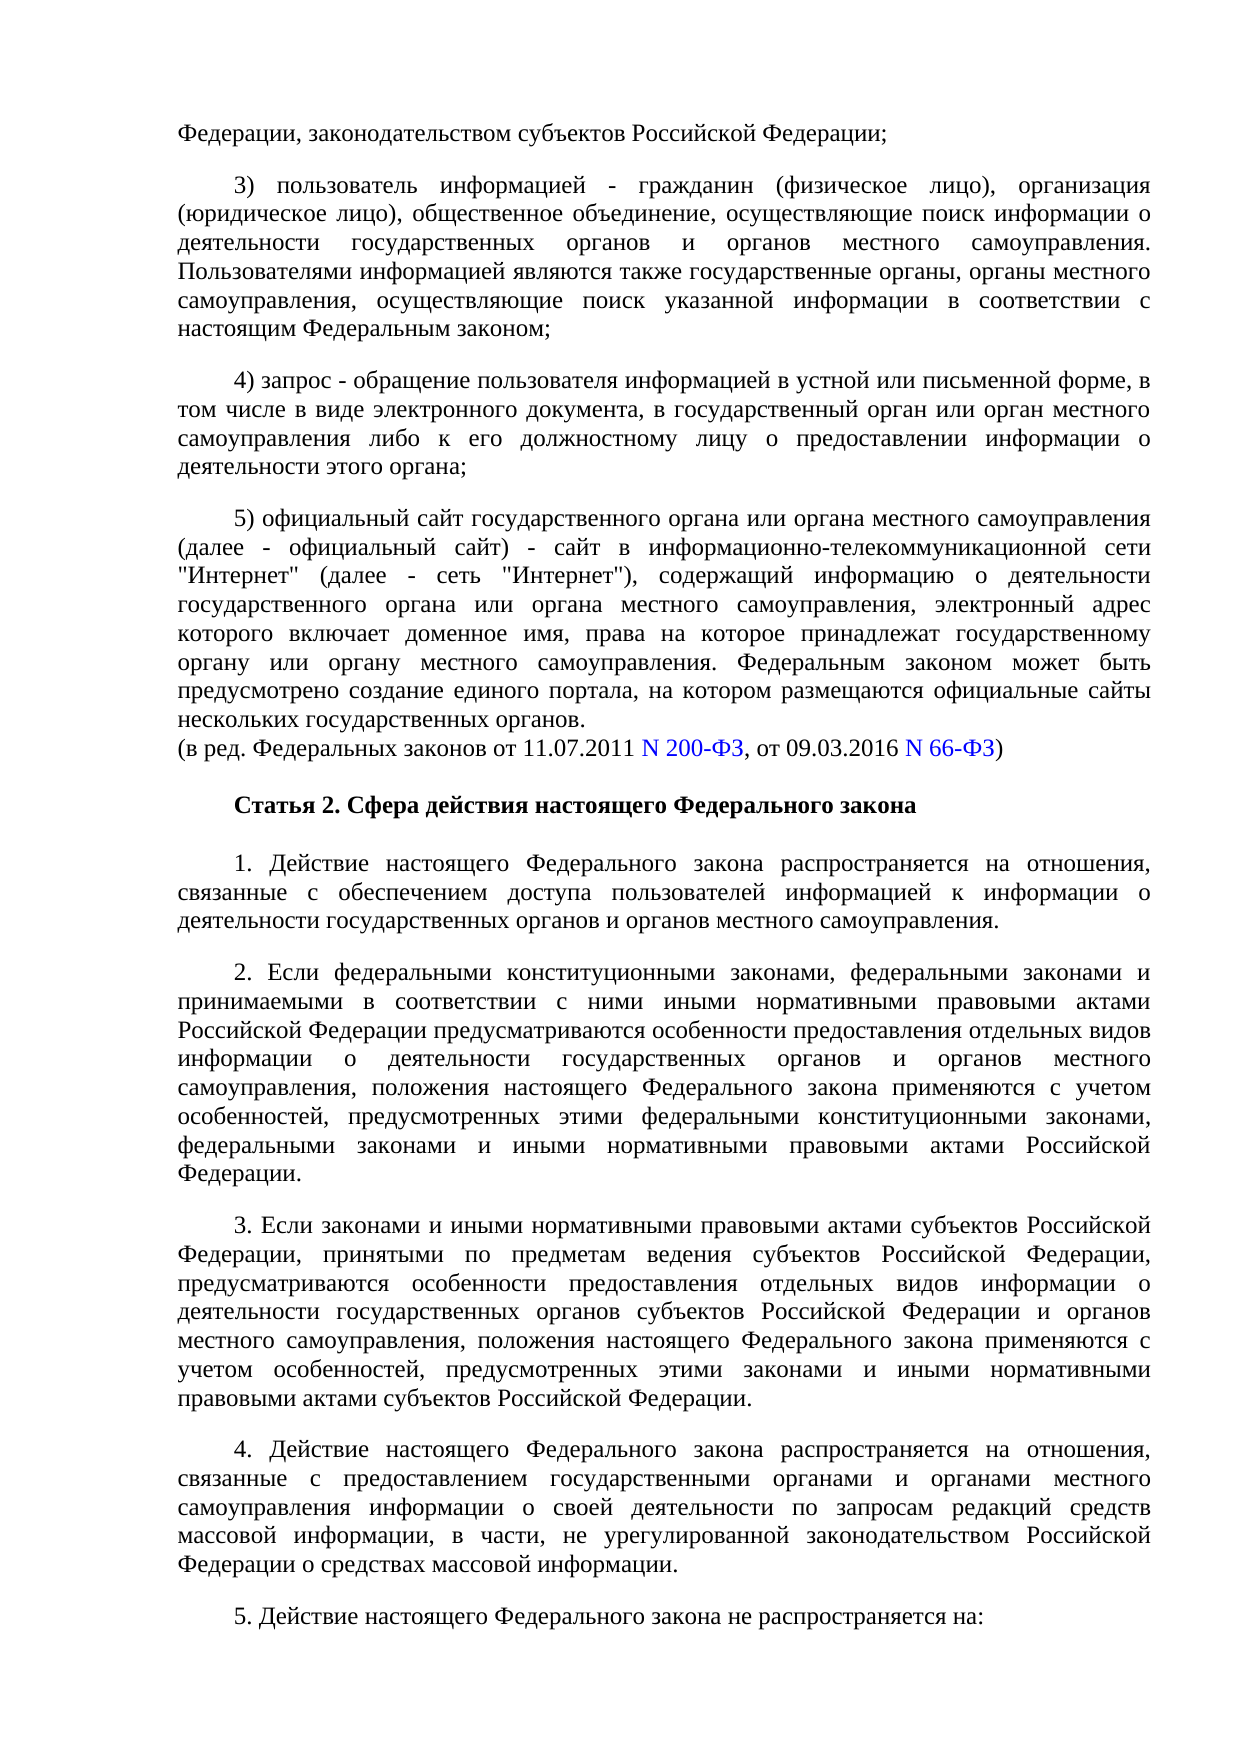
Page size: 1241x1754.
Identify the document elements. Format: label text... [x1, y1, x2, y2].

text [177, 118, 1152, 147]
text 5) официальный сайт государственного органа или органа местного самоуправления (далее - официальный сайт) - сайт в информационно-телекоммуникационной сети "Интернет" (далее - сеть "Интернет"), содержащий информацию о деятельности государственного органа или органа местного самоуправления, электронный адрес которого включает доменное имя, права на которое принадлежат государственному органу или органу местного самоуправления. Федеральным законом может быть предусмотрено создание единого портала, на котором размещаются официальные сайты нескольких государственных органов. [177, 503, 1152, 733]
title Статья 2. Сфера действия настоящего Федерального закона [177, 791, 1152, 819]
text 1. Действие настоящего Федерального закона распространяется на отношения, связанные с обеспечением доступа пользователей информацией к информации о деятельности государственных органов и органов местного самоуправления. [177, 848, 1152, 934]
text 3. Если законами и иными нормативными правовыми актами субъектов Российской Федерации, принятыми по предметам ведения субъектов Российской Федерации, предусматриваются особенности предоставления отдельных видов информации о деятельности государственных органов субъектов Российской Федерации и органов местного самоуправления, положения настоящего Федерального закона применяются с учетом особенностей, предусмотренных этими законами и иными нормативными правовыми актами субъектов Российской Федерации. [177, 1210, 1152, 1411]
text 4. Действие настоящего Федерального закона распространяется на отношения, связанные с предоставлением государственными органами и органами местного самоуправления информации о своей деятельности по запросам редакций средств массовой информации, в части, не урегулированной законодательством Российской Федерации о средствах массовой информации. [177, 1434, 1152, 1578]
text (в ред. Федеральных законов от 11.07.2011 N 200-ФЗ, от 09.03.2016 N 66-ФЗ) [177, 733, 1152, 762]
text 4) запрос - обращение пользователя информацией в устной или письменной форме, в том числе в виде электронного документа, в государственный орган или орган местного самоуправления либо к его должностному лицу о предоставлении информации о деятельности этого органа; [177, 365, 1152, 480]
text 2. Если федеральными конституционными законами, федеральными законами и принимаемыми в соответствии с ними иными нормативными правовыми актами Российской Федерации предусматриваются особенности предоставления отдельных видов информации о деятельности государственных органов и органов местного самоуправления, положения настоящего Федерального закона применяются с учетом особенностей, предусмотренных этими федеральными конституционными законами, федеральными законами и иными нормативными правовыми актами Российской Федерации. [177, 957, 1152, 1187]
text 3) пользователь информацией - гражданин (физическое лицо), организация (юридическое лицо), общественное объединение, осуществляющие поиск информации о деятельности государственных органов и органов местного самоуправления. Пользователями информацией являются также государственные органы, органы местного самоуправления, осуществляющие поиск указанной информации в соответствии с настоящим Федеральным законом; [177, 170, 1152, 342]
text 5. Действие настоящего Федерального закона не распространяется на: [177, 1601, 1152, 1630]
